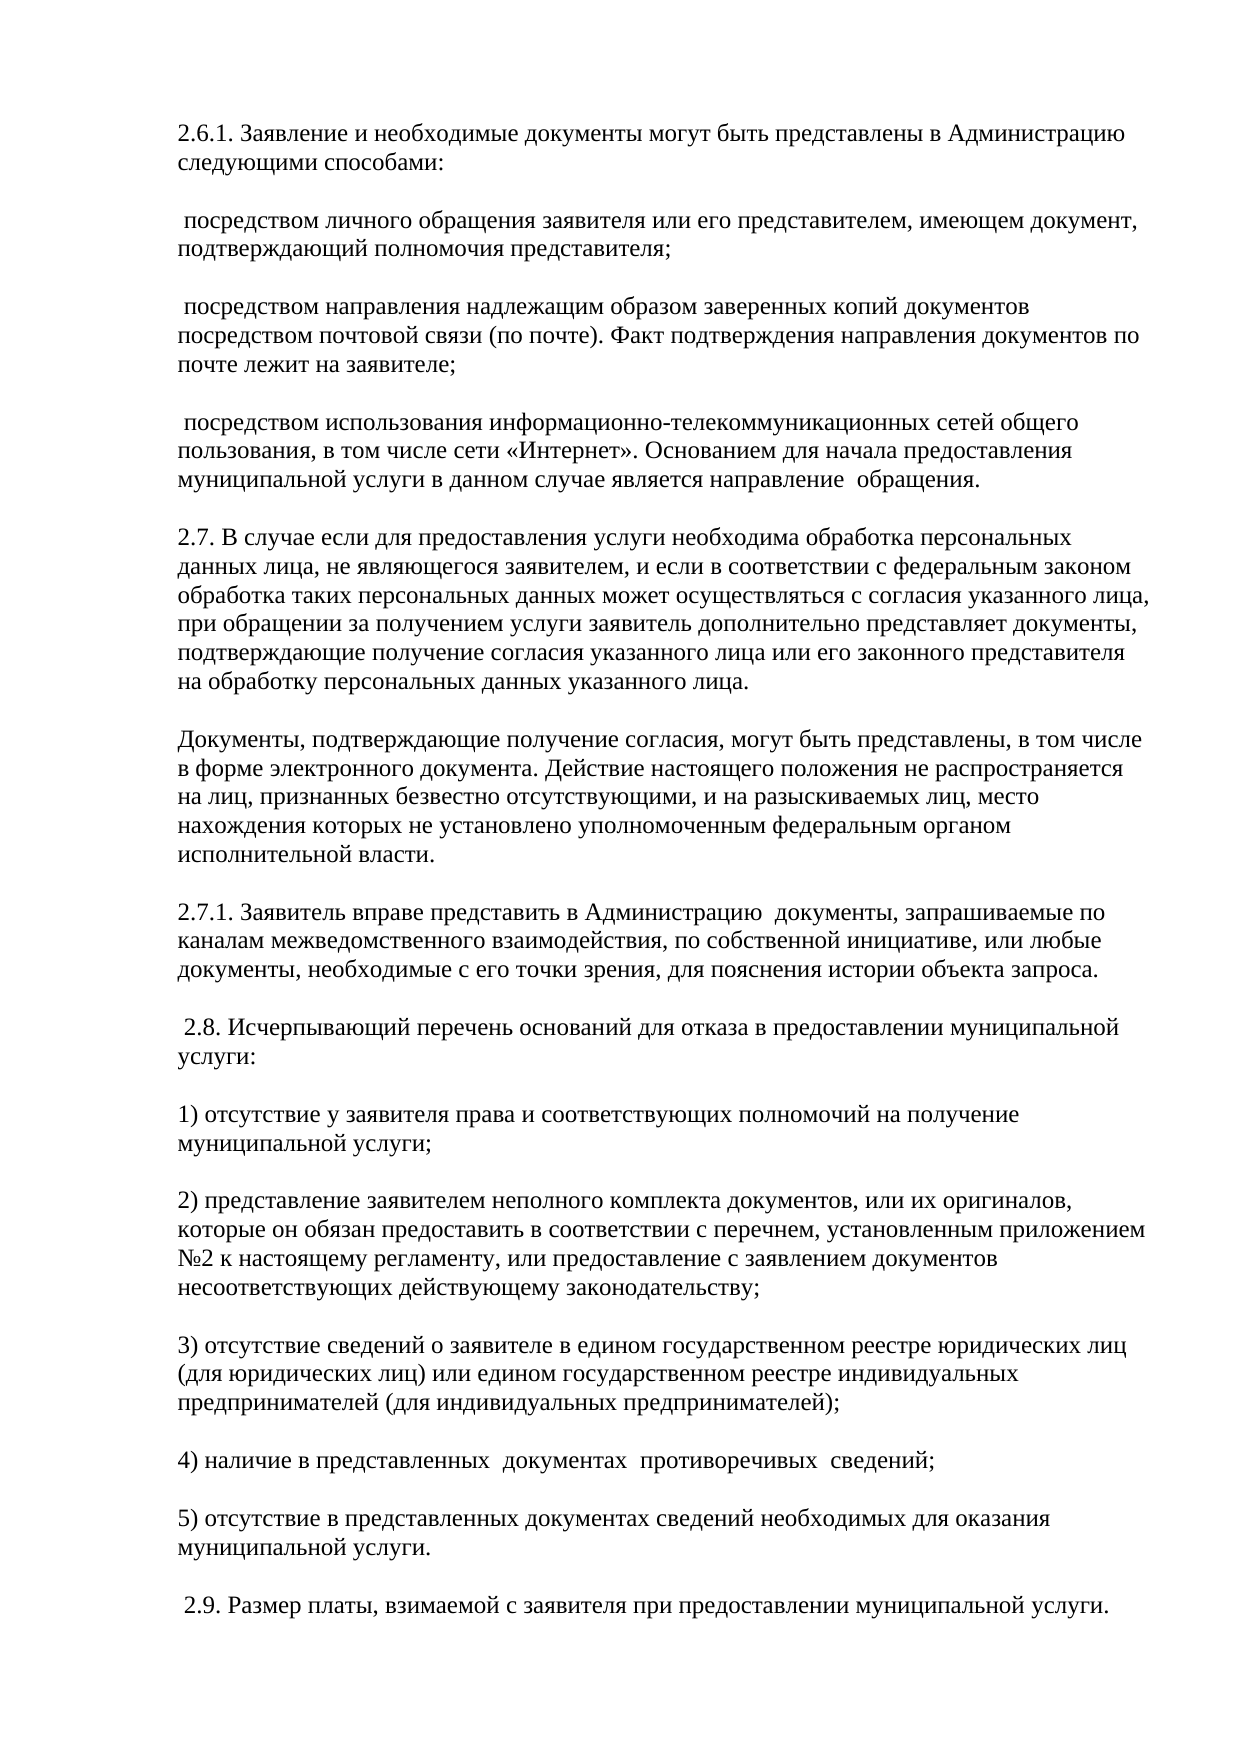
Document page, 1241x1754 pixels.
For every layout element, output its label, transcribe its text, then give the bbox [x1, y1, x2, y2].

text посредством использования информационно-телекоммуникационных сетей общего пользования, в том числе сети «Интернет». Основанием для начала предоставления муниципальной услуги в данном случае является направление обращения. [177, 407, 1152, 493]
text посредством личного обращения заявителя или его представителем, имеющем документ, подтверждающий полномочия представителя; [177, 205, 1152, 262]
text 2.6.1. Заявление и необходимые документы могут быть представлены в Администрацию следующими способами: [177, 118, 1152, 176]
text 2.7. В случае если для предоставления услуги необходима обработка персональных данных лица, не являющегося заявителем, и если в соответствии с федеральным законом обработка таких персональных данных может осуществляться с согласия указанного лица, при обращении за получением услуги заявитель дополнительно представляет документы, подтверждающие получение согласия указанного лица или его законного представителя на обработку персональных данных указанного лица. [177, 522, 1152, 695]
text 4) наличие в представленных документах противоречивых сведений; [177, 1445, 1152, 1474]
text 2.9. Размер платы, взимаемой с заявителя при предоставлении муниципальной услуги. [177, 1590, 1152, 1618]
text 2.7.1. Заявитель вправе представить в Администрацию документы, запрашиваемые по каналам межведомственного взаимодействия, по собственной инициативе, или любые документы, необходимые с его точки зрения, для пояснения истории объекта запроса. [177, 897, 1152, 983]
text посредством направления надлежащим образом заверенных копий документов посредством почтовой связи (по почте). Факт подтверждения направления документов по почте лежит на заявителе; [177, 291, 1152, 378]
text 1) отсутствие у заявителя права и соответствующих полномочий на получение муниципальной услуги; [177, 1099, 1152, 1156]
text 2.8. Исчерпывающий перечень оснований для отказа в предоставлении муниципальной услуги: [177, 1012, 1152, 1070]
text 5) отсутствие в представленных документах сведений необходимых для оказания муниципальной услуги. [177, 1503, 1152, 1561]
text 2) представление заявителем неполного комплекта документов, или их оригиналов, которые он обязан предоставить в соответствии с перечнем, установленным приложением №2 к настоящему регламенту, или предоставление с заявлением документов несоответствующих действующему законодательству; [177, 1186, 1152, 1301]
text Документы, подтверждающие получение согласия, могут быть представлены, в том числе в форме электронного документа. Действие настоящего положения не распространяется на лиц, признанных безвестно отсутствующими, и на разыскиваемых лиц, место нахождения которых не установлено уполномоченным федеральным органом исполнительной власти. [177, 724, 1152, 868]
text 3) отсутствие сведений о заявителе в едином государственном реестре юридических лиц (для юридических лиц) или едином государственном реестре индивидуальных предпринимателей (для индивидуальных предпринимателей); [177, 1330, 1152, 1416]
